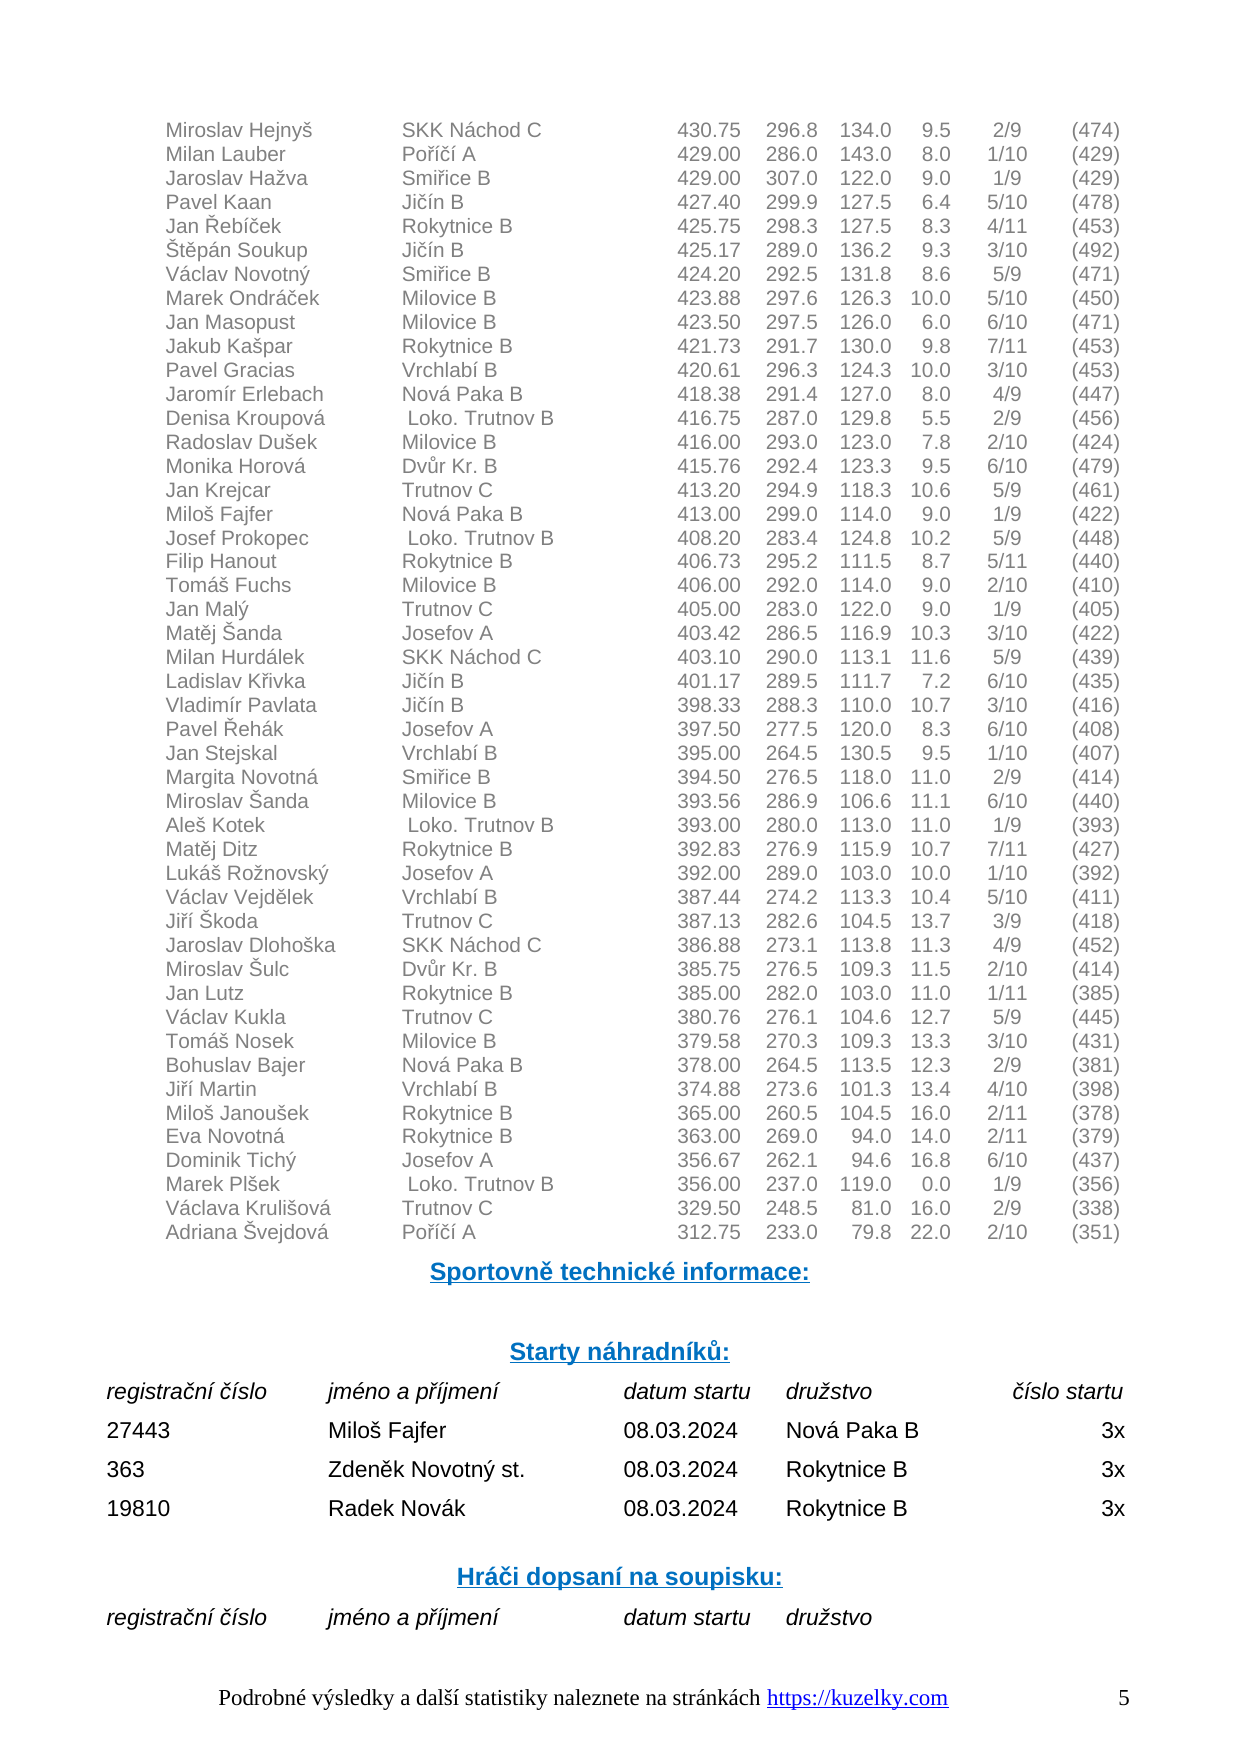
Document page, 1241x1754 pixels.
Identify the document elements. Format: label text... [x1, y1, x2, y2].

text Miloš Janoušek Rokytnice B 365.00 260.5 104.5 16.0 2/11 (378) [106, 1100, 1134, 1124]
text Marek Plšek Loko. Trutnov B 356.00 237.0 119.0 0.0 1/9 (356) [106, 1172, 1134, 1196]
text Matěj Ditz Rokytnice B 392.83 276.9 115.9 10.7 7/11 (427) [106, 837, 1134, 861]
text Miroslav Šulc Dvůr Kr. B 385.75 276.5 109.3 11.5 2/10 (414) [106, 957, 1134, 981]
text Tomáš Nosek Milovice B 379.58 270.3 109.3 13.3 3/10 (431) [106, 1028, 1134, 1052]
text Radoslav Dušek Milovice B 416.00 293.0 123.0 7.8 2/10 (424) [106, 429, 1134, 453]
text Tomáš Fuchs Milovice B 406.00 292.0 114.0 9.0 2/10 (410) [106, 573, 1134, 597]
text Marek Ondráček Milovice B 423.88 297.6 126.3 10.0 5/10 (450) [106, 286, 1134, 310]
text Jan Krejcar Trutnov C 413.20 294.9 118.3 10.6 5/9 (461) [106, 477, 1134, 501]
text Aleš Kotek Loko. Trutnov B 393.00 280.0 113.0 11.0 1/9 (393) [106, 813, 1134, 837]
text Václava Krulišová Trutnov C 329.50 248.5 81.0 16.0 2/9 (338) [106, 1196, 1134, 1220]
text Starty náhradníků: [94, 1337, 1145, 1366]
text Monika Horová Dvůr Kr. B 415.76 292.4 123.3 9.5 6/10 (479) [106, 453, 1134, 477]
text Hráči dopsaní na soupisku: [94, 1533, 1145, 1591]
text 27443 Miloš Fajfer 08.03.2024 Nová Paka B 3x [106, 1417, 1134, 1443]
text Jan Masopust Milovice B 423.50 297.5 126.0 6.0 6/10 (471) [106, 310, 1134, 334]
text Jaromír Erlebach Nová Paka B 418.38 291.4 127.0 8.0 4/9 (447) [106, 382, 1134, 406]
text Josef Prokopec Loko. Trutnov B 408.20 283.4 124.8 10.2 5/9 (448) [106, 525, 1134, 549]
text Milan Lauber Poříčí A 429.00 286.0 143.0 8.0 1/10 (429) [106, 142, 1134, 166]
text Jan Stejskal Vrchlabí B 395.00 264.5 130.5 9.5 1/10 (407) [106, 741, 1134, 765]
text Jaroslav Hažva Smiřice B 429.00 307.0 122.0 9.0 1/9 (429) [106, 166, 1134, 190]
text Jaroslav Dlohoška SKK Náchod C 386.88 273.1 113.8 11.3 4/9 (452) [106, 933, 1134, 957]
text Štěpán Soukup Jičín B 425.17 289.0 136.2 9.3 3/10 (492) [106, 238, 1134, 262]
text 19810 Radek Novák 08.03.2024 Rokytnice B 3x [106, 1494, 1134, 1521]
text Václav Novotný Smiřice B 424.20 292.5 131.8 8.6 5/9 (471) [106, 262, 1134, 286]
text Ladislav Křivka Jičín B 401.17 289.5 111.7 7.2 6/10 (435) [106, 669, 1134, 693]
text Dominik Tichý Josefov A 356.67 262.1 94.6 16.8 6/10 (437) [106, 1148, 1134, 1172]
text Filip Hanout Rokytnice B 406.73 295.2 111.5 8.7 5/11 (440) [106, 549, 1134, 573]
text Sportovně technické informace: [94, 1257, 1145, 1285]
text registrační číslo jméno a příjmení datum startu družstvo číslo startu [106, 1378, 1134, 1404]
text Jan Lutz Rokytnice B 385.00 282.0 103.0 11.0 1/11 (385) [106, 981, 1134, 1004]
text Margita Novotná Smiřice B 394.50 276.5 118.0 11.0 2/9 (414) [106, 765, 1134, 789]
text Denisa Kroupová Loko. Trutnov B 416.75 287.0 129.8 5.5 2/9 (456) [106, 406, 1134, 429]
text Bohuslav Bajer Nová Paka B 378.00 264.5 113.5 12.3 2/9 (381) [106, 1052, 1134, 1076]
text Lukáš Rožnovský Josefov A 392.00 289.0 103.0 10.0 1/10 (392) [106, 861, 1134, 885]
text Adriana Švejdová Poříčí A 312.75 233.0 79.8 22.0 2/10 (351) [106, 1220, 1134, 1244]
text 363 Zdeněk Novotný st. 08.03.2024 Rokytnice B 3x [106, 1456, 1134, 1482]
text Václav Vejdělek Vrchlabí B 387.44 274.2 113.3 10.4 5/10 (411) [106, 885, 1134, 909]
text Jiří Martin Vrchlabí B 374.88 273.6 101.3 13.4 4/10 (398) [106, 1076, 1134, 1100]
text Jan Malý Trutnov C 405.00 283.0 122.0 9.0 1/9 (405) [106, 597, 1134, 621]
text Jiří Škoda Trutnov C 387.13 282.6 104.5 13.7 3/9 (418) [106, 909, 1134, 933]
text Pavel Řehák Josefov A 397.50 277.5 120.0 8.3 6/10 (408) [106, 717, 1134, 741]
text Miloš Fajfer Nová Paka B 413.00 299.0 114.0 9.0 1/9 (422) [106, 501, 1134, 525]
text Vladimír Pavlata Jičín B 398.33 288.3 110.0 10.7 3/10 (416) [106, 693, 1134, 717]
text Milan Hurdálek SKK Náchod C 403.10 290.0 113.1 11.6 5/9 (439) [106, 645, 1134, 669]
text Pavel Gracias Vrchlabí B 420.61 296.3 124.3 10.0 3/10 (453) [106, 358, 1134, 382]
text Matěj Šanda Josefov A 403.42 286.5 116.9 10.3 3/10 (422) [106, 621, 1134, 645]
text Miroslav Šanda Milovice B 393.56 286.9 106.6 11.1 6/10 (440) [106, 789, 1134, 813]
text registrační číslo jméno a příjmení datum startu družstvo [106, 1603, 1134, 1630]
text Eva Novotná Rokytnice B 363.00 269.0 94.0 14.0 2/11 (379) [106, 1124, 1134, 1148]
text Miroslav Hejnyš SKK Náchod C 430.75 296.8 134.0 9.5 2/9 (474) [106, 118, 1134, 142]
text Jakub Kašpar Rokytnice B 421.73 291.7 130.0 9.8 7/11 (453) [106, 334, 1134, 358]
text Pavel Kaan Jičín B 427.40 299.9 127.5 6.4 5/10 (478) [106, 190, 1134, 214]
text Jan Řebíček Rokytnice B 425.75 298.3 127.5 8.3 4/11 (453) [106, 214, 1134, 238]
text Václav Kukla Trutnov C 380.76 276.1 104.6 12.7 5/9 (445) [106, 1004, 1134, 1028]
